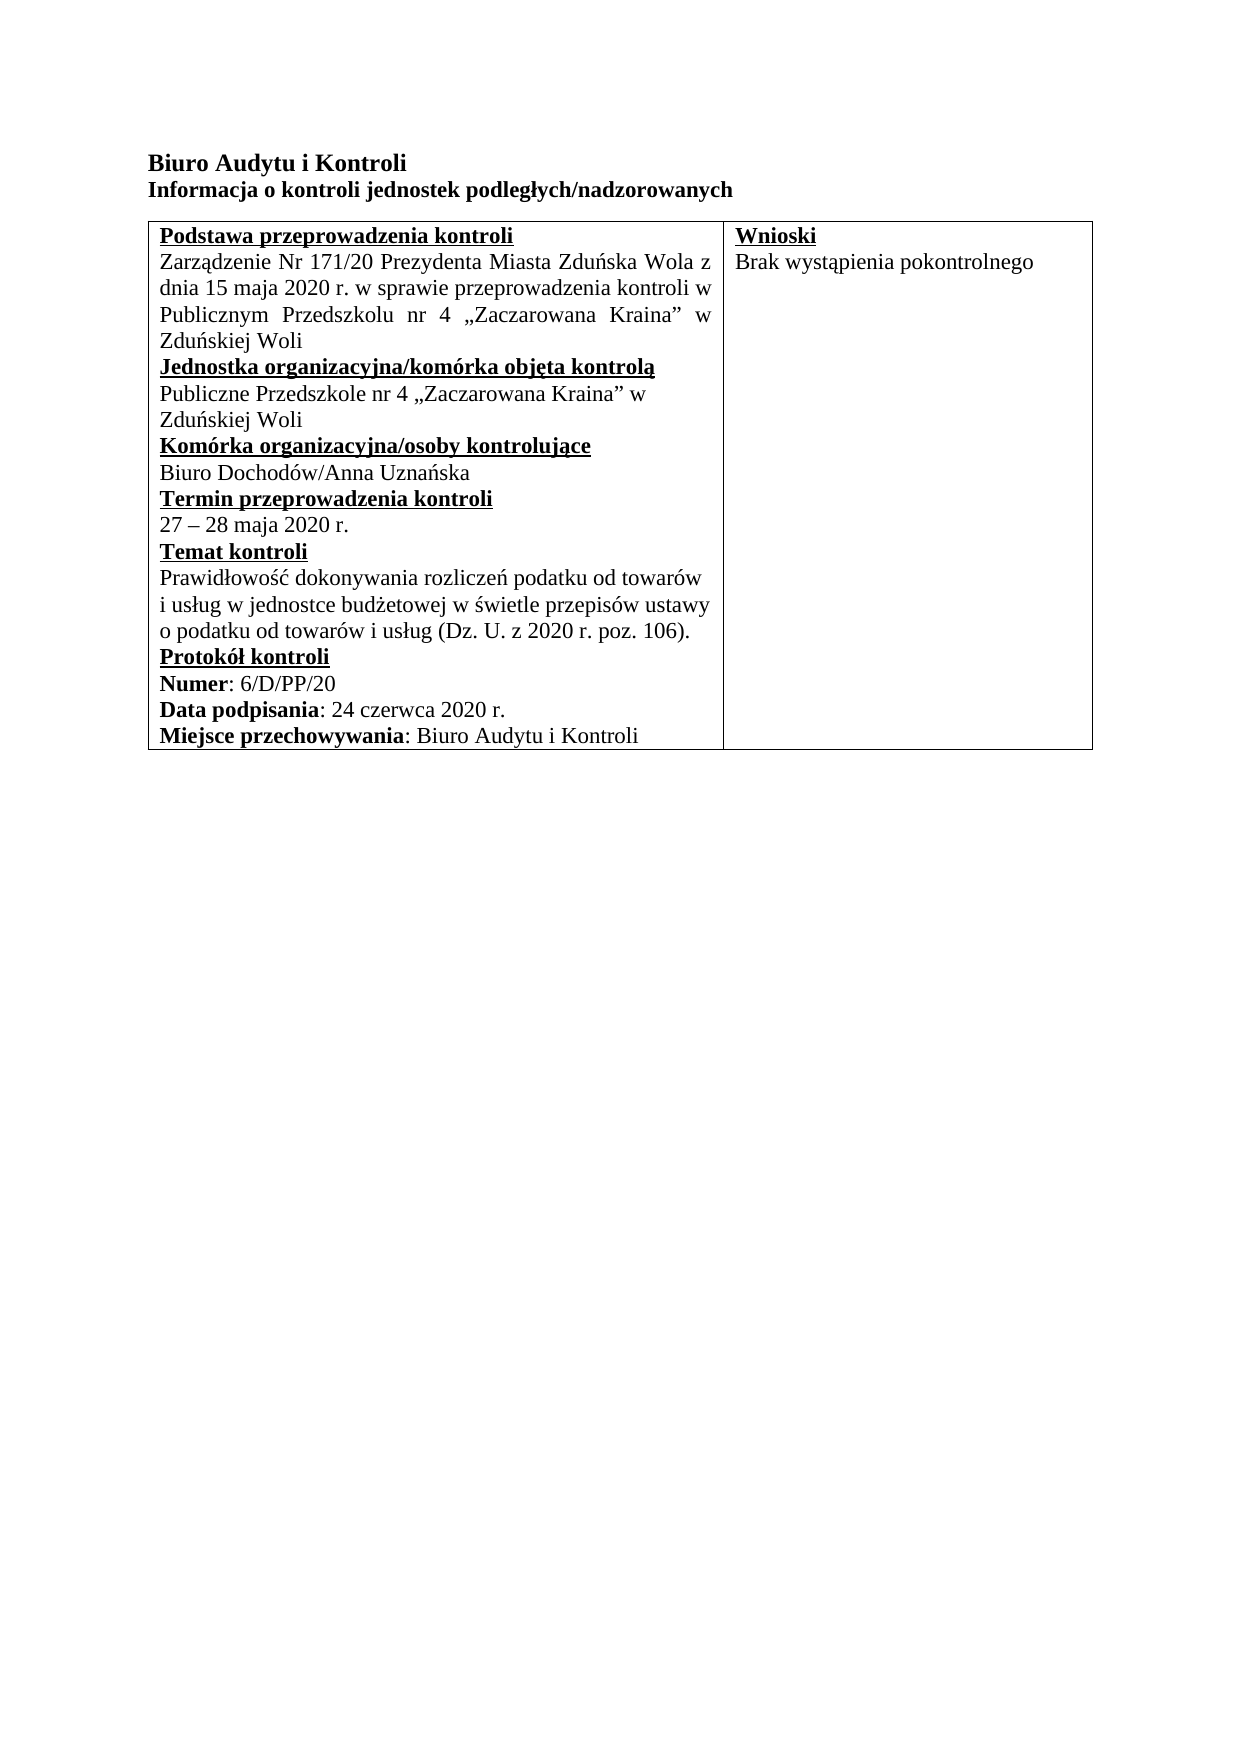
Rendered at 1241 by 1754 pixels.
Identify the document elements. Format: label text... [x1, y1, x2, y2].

table_header Podstawa przeprowadzenia kontroli Zarządzenie Nr 171/20 Prezydenta Miasta Zduńska Wola z dnia 15 maja 2020 r. w sprawie przeprowadzenia kontroli w Publicznym Przedszkolu nr 4 „Zaczarowana Kraina” w Zduńskiej Woli Jednostka organizacyjna/komórka objęta kontrolą Publiczne Przedszkole nr 4 „Zaczarowana Kraina” w Zduńskiej Woli Komórka organizacyjna/osoby kontrolujące Biuro Dochodów/Anna Uznańska Termin przeprowadzenia kontroli 27 – 28 maja 2020 r. Temat kontroli Prawidłowość dokonywania rozliczeń podatku od towarów i usług w jednostce budżetowej w świetle przepisów ustawy o podatku od towarów i usług (Dz. U. z 2020 r. poz. 106). Protokół kontroli Numer: 6/D/PP/20 Data podpisania: 24 czerwca 2020 r. Miejsce przechowywania: Biuro Audytu i Kontroli [149, 222, 723, 749]
text Biuro Audytu i Kontroli [148, 148, 1093, 176]
text Informacja o kontroli jednostek podległych/nadzorowanych [148, 176, 1093, 203]
table_header Wnioski Brak wystąpienia pokontrolnego [724, 222, 1092, 749]
